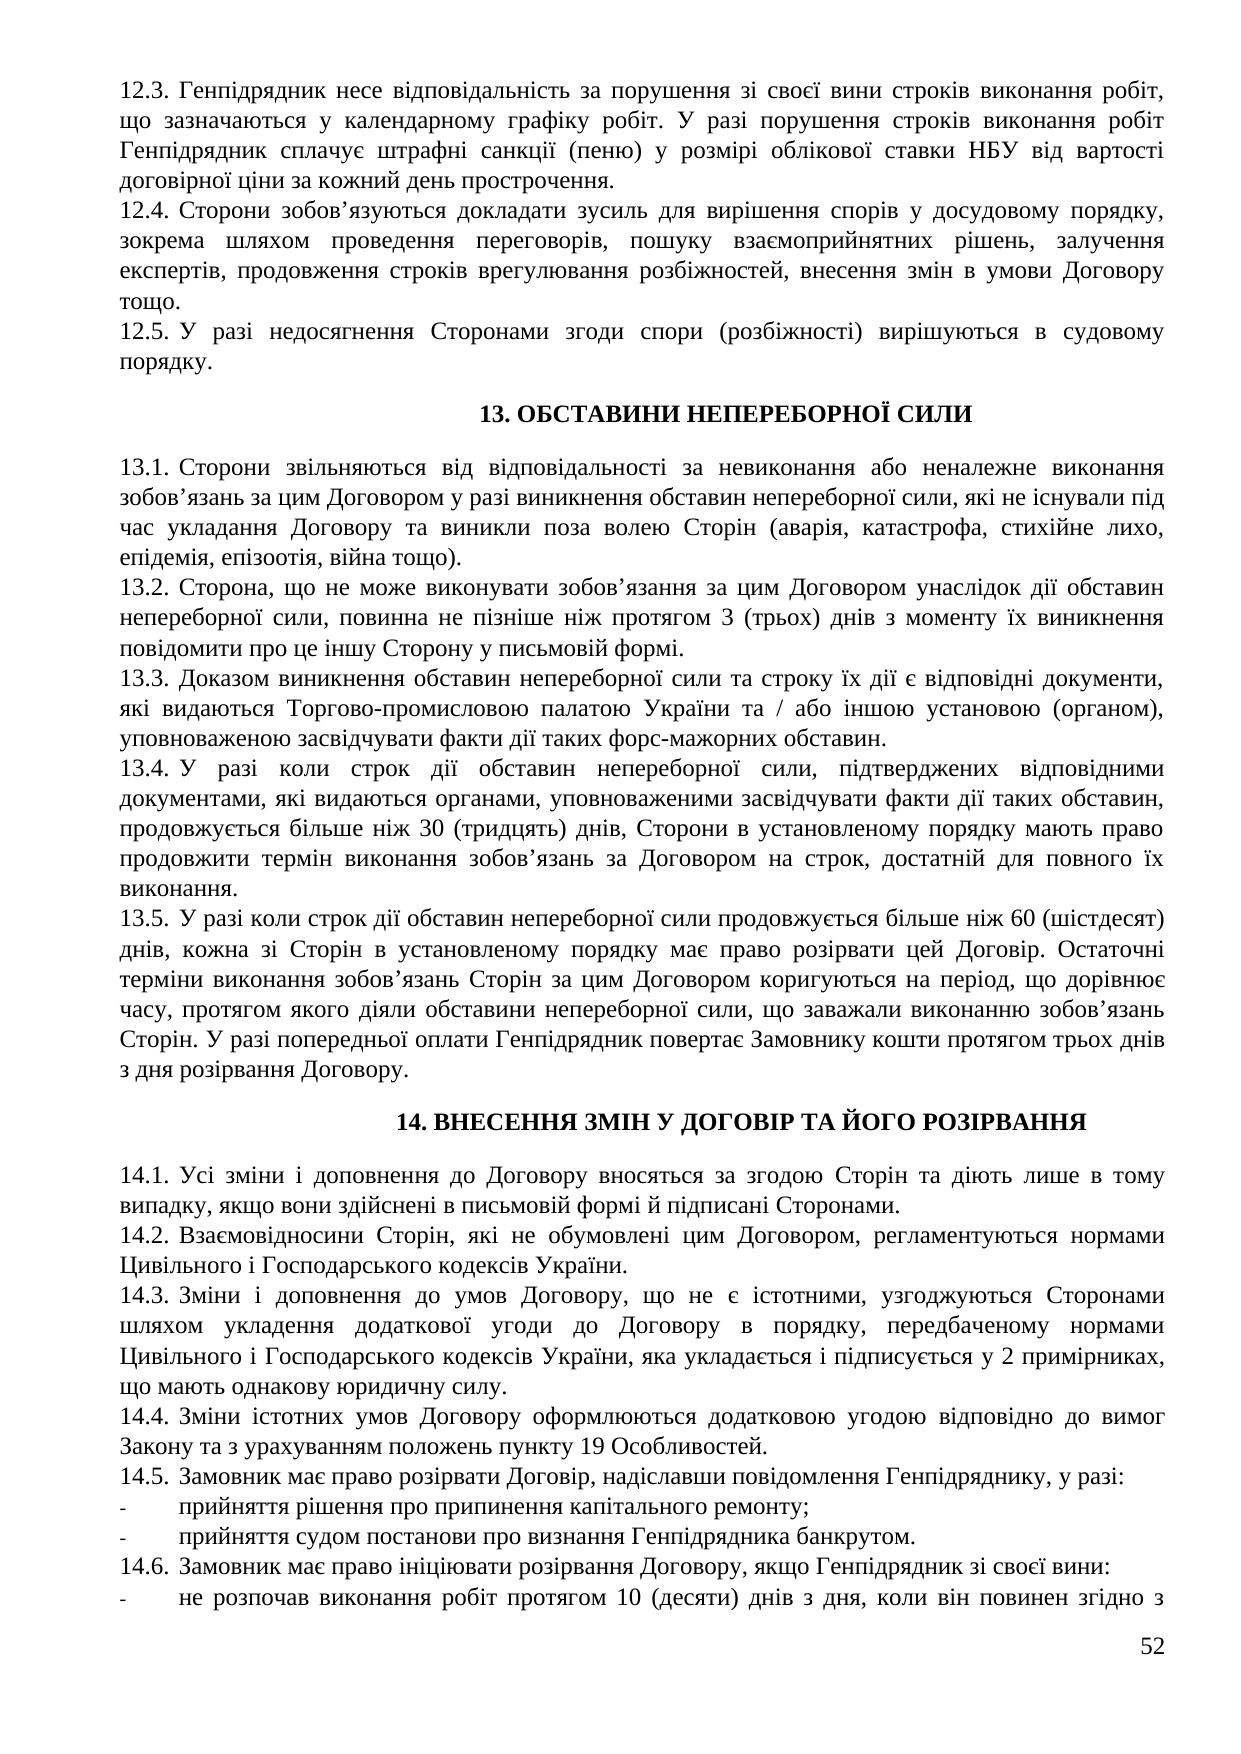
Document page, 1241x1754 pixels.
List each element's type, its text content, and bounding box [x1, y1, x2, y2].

list Зміни істотних умов Договору оформлюються додатковою угодою відповідно до вимог Закону та з урахуванням положень пункту 19 Особливостей. [119, 1401, 1165, 1460]
list Замовник має право ініціювати розірвання Договору, якщо Генпідрядник зі своєї вини: [119, 1551, 1165, 1580]
list Взаємовідносини Сторін, які не обумовлені цим Договором, регламентуються нормами Цивільного і Господарського кодексів України. [119, 1220, 1165, 1279]
list Зміни і доповнення до умов Договору, що не є істотними, узгоджуються Сторонами шляхом укладення додаткової угоди до Договору в порядку, передбаченому нормами Цивільного і Господарського кодексів України, яка укладається і підписується у 2 примірниках, що мають однакову юридичну силу. [119, 1281, 1165, 1399]
list У разі недосягнення Сторонами згоди спори (розбіжності) вирішуються в судовому порядку. [119, 316, 1165, 375]
list Генпідрядник несе відповідальність за порушення зі своєї вини строків виконання робіт, що зазначаються у календарному графіку робіт. У разі порушення строків виконання робіт Генпідрядник сплачує штрафні санкції (пеню) у розмірі облікової ставки НБУ від вартості договірної ціни за кожний день прострочення. [119, 75, 1165, 194]
list У разі коли строк дії обставин непереборної сили, підтверджених відповідними документами, які видаються органами, уповноваженими засвідчувати факти дії таких обставин, продовжується більше ніж 30 (тридцять) днів, Сторони в установленому порядку мають право продовжити термін виконання зобов’язань за Договором на строк, достатній для повного їх виконання. [119, 753, 1165, 902]
list прийняття рішення про припинення капітального ремонту; [119, 1491, 1165, 1520]
list Замовник має право розірвати Договір, надіславши повідомлення Генпідряднику, у разі: [119, 1461, 1165, 1490]
list ОБСТАВИНИ НЕПЕРЕБОРНОЇ СИЛИ [479, 399, 1165, 428]
list Сторони звільняються від відповідальності за невиконання або неналежне виконання зобов’язань за цим Договором у разі виникнення обставин непереборної сили, які не існували під час укладання Договору та виникли поза волею Сторін (аварія, катастрофа, стихійне лихо, епідемія, епізоотія, війна тощо). [119, 452, 1165, 571]
list прийняття судом постанови про визнання Генпідрядника банкрутом. [119, 1521, 1165, 1550]
list У разі коли строк дії обставин непереборної сили продовжується більше ніж 60 (шістдесят) днів, кожна зі Сторін в установленому порядку має право розірвати цей Договір. Остаточні терміни виконання зобов’язань Сторін за цим Договором коригуються на період, що дорівнює часу, протягом якого діяли обставини непереборної сили, що заважали виконанню зобов’язань Сторін. У разі попередньої оплати Генпідрядник повертає Замовнику кошти протягом трьох днів з дня розірвання Договору. [119, 903, 1165, 1083]
list Доказом виникнення обставин непереборної сили та строку їх дії є відповідні документи, які видаються Торгово-промисловою палатою України та / або іншою установою (органом), уповноваженою засвідчувати факти дії таких форс-мажорних обставин. [119, 663, 1165, 752]
list ВНЕСЕННЯ ЗМІН У ДОГОВІР ТА ЙОГО РОЗІРВАННЯ [396, 1107, 1165, 1136]
list Сторона, що не може виконувати зобов’язання за цим Договором унаслідок дії обставин непереборної сили, повинна не пізніше ніж протягом 3 (трьох) днів з моменту їх виникнення повідомити про це іншу Сторону у письмовій формі. [119, 572, 1165, 661]
list Усі зміни і доповнення до Договору вносяться за згодою Сторін та діють лише в тому випадку, якщо вони здійснені в письмовій формі й підписані Сторонами. [119, 1160, 1165, 1219]
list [119, 1582, 1165, 1610]
list Сторони зобов’язуються докладати зусиль для вирішення спорів у досудовому порядку, зокрема шляхом проведення переговорів, пошуку взаємоприйнятних рішень, залучення експертів, продовження строків врегулювання розбіжностей, внесення змін в умови Договору тощо. [119, 195, 1165, 314]
